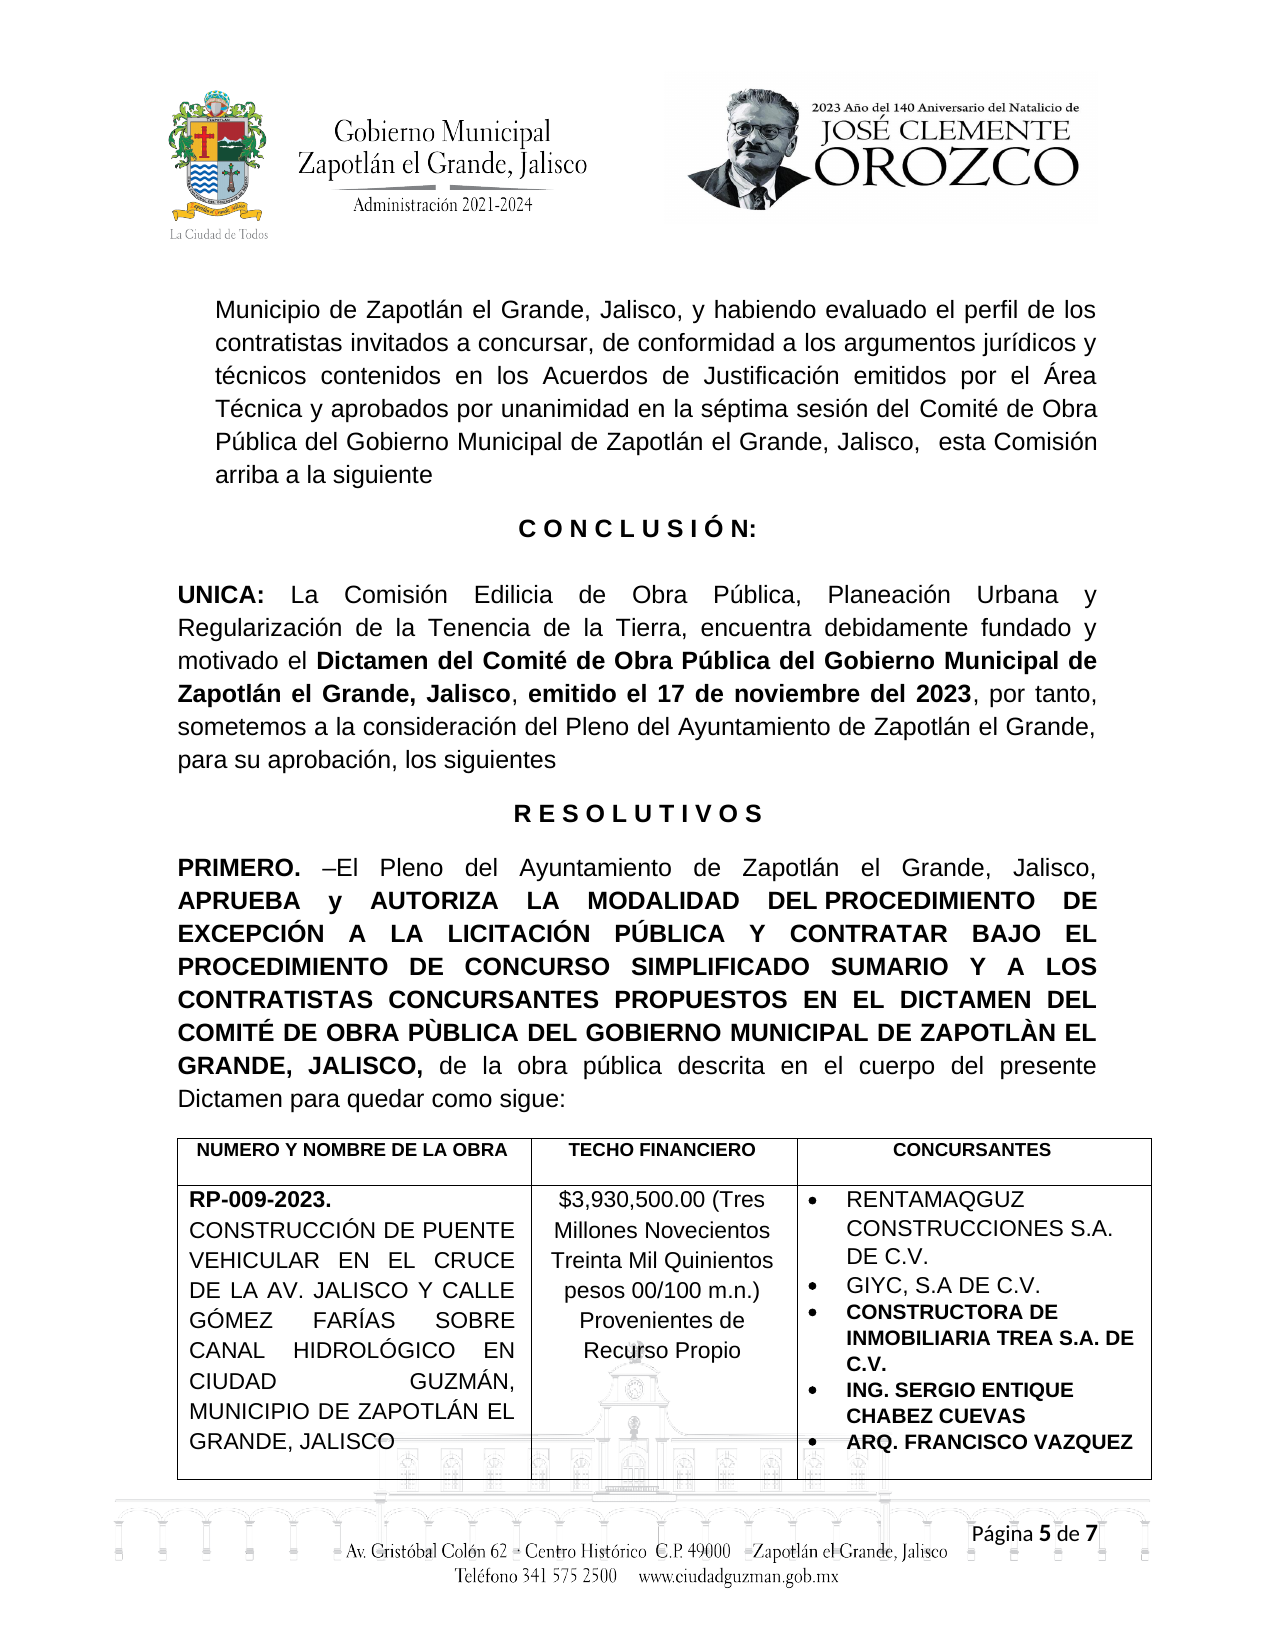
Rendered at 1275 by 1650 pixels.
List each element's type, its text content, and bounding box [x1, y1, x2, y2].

text R E S O L U T I V O S [177, 799, 1098, 828]
table_header NUMERO Y NOMBRE DE LA OBRA [178, 1139, 531, 1185]
picture [103, 45, 1161, 1629]
table_header TECHO FINANCIERO [532, 1139, 797, 1185]
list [215, 295, 1098, 489]
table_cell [532, 1186, 797, 1479]
text C O N C L U S I Ó N: [177, 514, 1098, 543]
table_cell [178, 1186, 531, 1479]
text UNICA: La Comisión Edilicia de Obra Pública, Planeación Urbana y Regularización de la Tenencia de la Tierra, encuentra debidamente fundado y motivado el Dictamen del Comité de Obra Pública del Gobierno Municipal de Zapotlán el Grande, Jalisco, emitido el 17 de noviembre del 2023, por tanto, sometemos a la consideración del Pleno del Ayuntamiento de Zapotlán el Grande, para su aprobación, los siguientes [177, 580, 1098, 774]
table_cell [798, 1186, 1151, 1479]
table_header CONCURSANTES [798, 1139, 1151, 1185]
text PRIMERO. –El Pleno del Ayuntamiento de Zapotlán el Grande, Jalisco, APRUEBA y AUTORIZA LA MODALIDAD DEL PROCEDIMIENTO DE EXCEPCIÓN A LA LICITACIÓN PÚBLICA Y CONTRATAR BAJO EL PROCEDIMIENTO DE CONCURSO SIMPLIFICADO SUMARIO Y A LOS CONTRATISTAS CONCURSANTES PROPUESTOS EN EL DICTAMEN DEL COMITÉ DE OBRA PÙBLICA DEL GOBIERNO MUNICIPAL DE ZAPOTLÀN EL GRANDE, JALISCO, de la obra pública descrita en el cuerpo del presente Dictamen para quedar como sigue: [177, 853, 1098, 1113]
